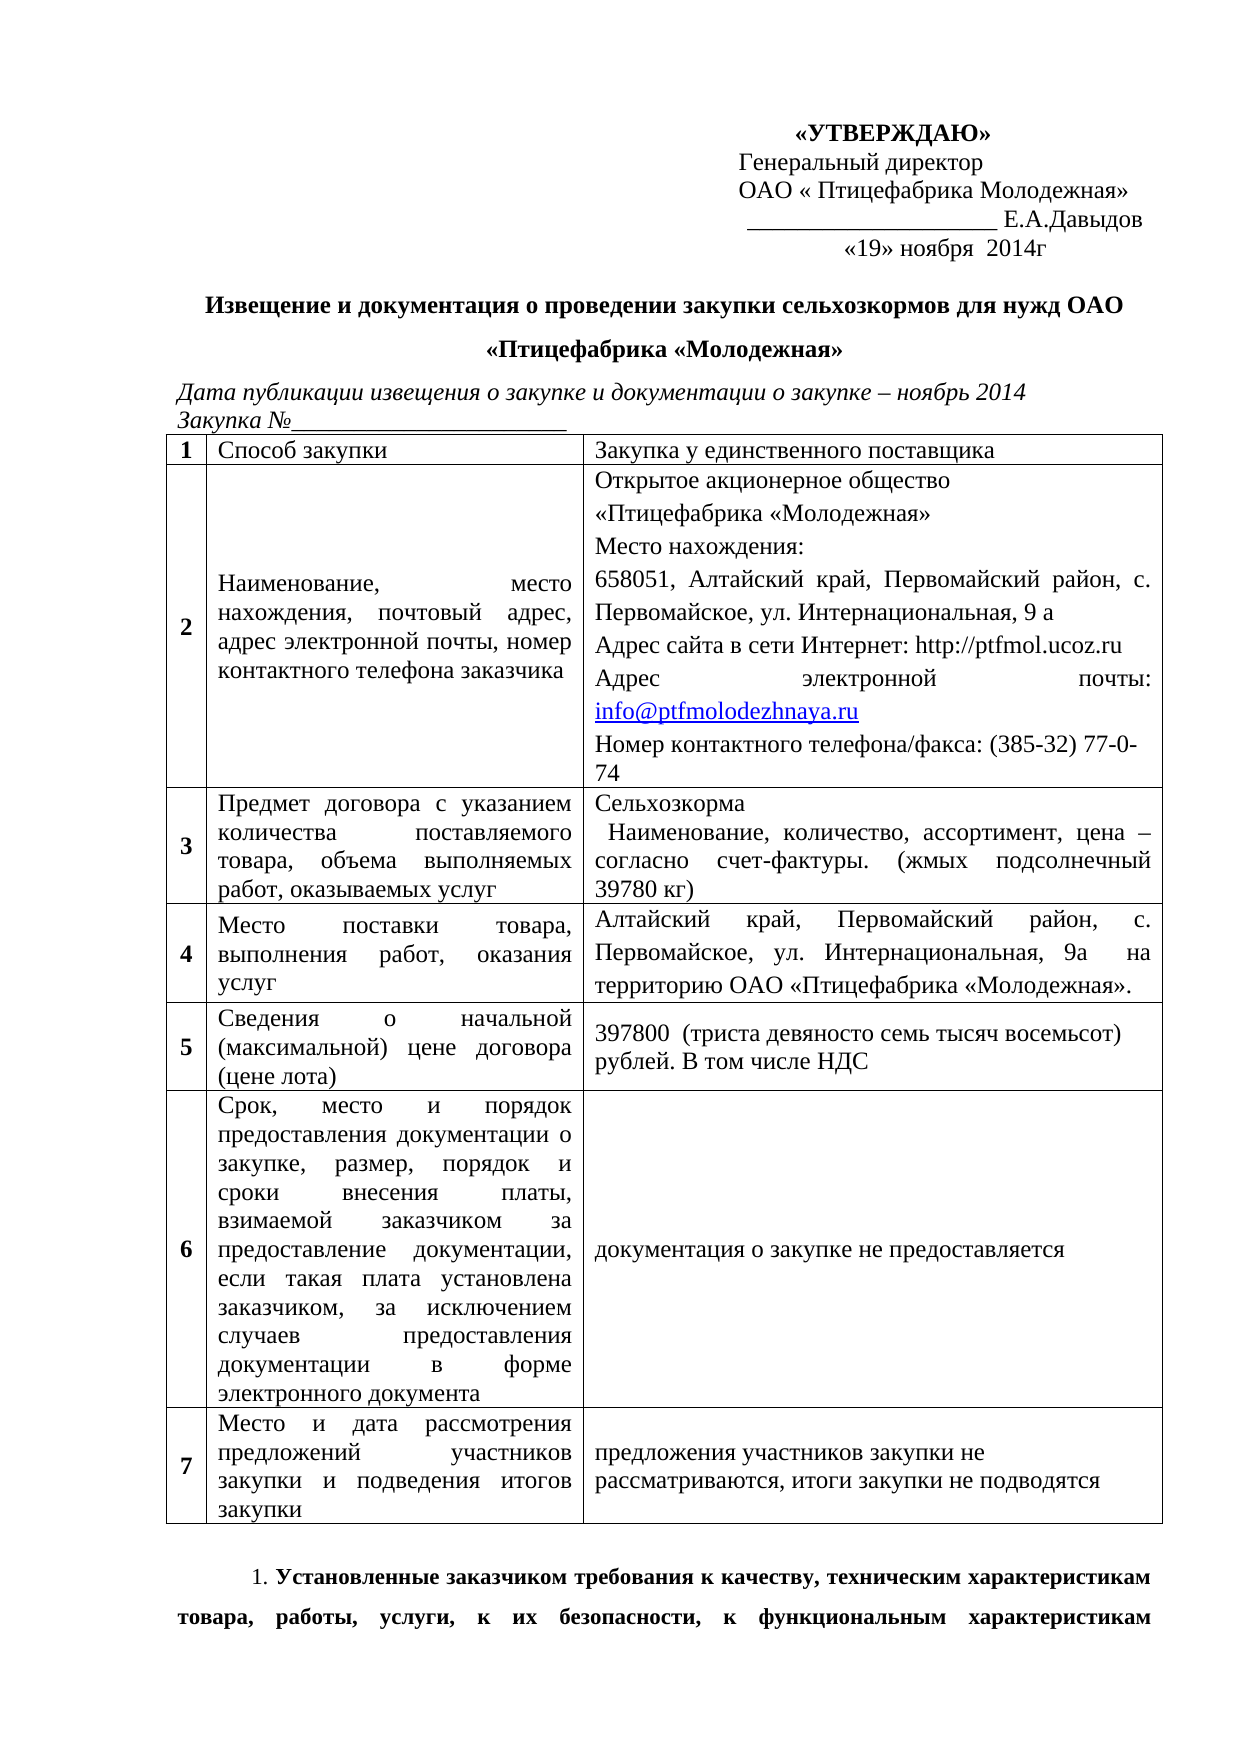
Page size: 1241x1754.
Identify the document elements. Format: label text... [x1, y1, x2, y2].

table_cell Алтайский край, Первомайский район, с. Первомайское, ул. Интернациональная, 9а на территорию ОАО «Птицефабрика «Молодежная». [584, 904, 1162, 1002]
table_cell документация о закупке не предоставляется [584, 1091, 1162, 1407]
table_cell предложения участников закупки не рассматриваются, итоги закупки не подводятся [584, 1408, 1162, 1523]
table_cell Наименование, место нахождения, почтовый адрес, адрес электронной почты, номер контактного телефона заказчика [207, 465, 583, 787]
table_cell Сведения о начальной (максимальной) цене договора (цене лота) [207, 1003, 583, 1089]
table_cell Предмет договора с указанием количества поставляемого товара, объема выполняемых работ, оказываемых услуг [207, 788, 583, 903]
text «УТВЕРЖДАЮ» [738, 118, 1152, 147]
table_cell 2 [167, 465, 206, 787]
text ____________________ Е.А.Давыдов «19» ноября 2014г [738, 204, 1152, 262]
table_cell 7 [167, 1408, 206, 1523]
table_cell Сельхозкорма Наименование, количество, ассортимент, цена – согласно счет-фактуры. (жмых подсолнечный 39780 кг) [584, 788, 1162, 903]
text ОАО « Птицефабрика Молодежная» [738, 176, 1152, 204]
table_cell 5 [167, 1003, 206, 1089]
table_cell 397800 (триста девяносто семь тысяч восемьсот) рублей. В том числе НДС [584, 1003, 1162, 1089]
table_cell Открытое акционерное общество «Птицефабрика «Молодежная» Место нахождения: 658051, Алтайский край, Первомайский район, с. Первомайское, ул. Интернациональная, 9 а Адрес сайта в сети Интернет: http://ptfmol.ucoz.ru Адрес электронной почты: info@ptfmolodezhnaya.ru Номер контактного телефона/факса: (385-32) 77-0-74 [584, 465, 1162, 787]
text Закупка №______________________ [177, 406, 1152, 434]
text Дата публикации извещения о закупке и документации о закупке – ноябрь 2014 [177, 377, 1152, 406]
table_cell 3 [167, 788, 206, 903]
table_header Закупка у единственного поставщика [584, 435, 1162, 464]
table_cell Срок, место и порядок предоставления документации о закупке, размер, порядок и сроки внесения платы, взимаемой заказчиком за предоставление документации, если такая плата установлена заказчиком, за исключением случаев предоставления документации в форме электронного документа [207, 1091, 583, 1407]
table_cell Место и дата рассмотрения предложений участников закупки и подведения итогов закупки [207, 1408, 583, 1523]
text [177, 1563, 1152, 1629]
text Извещение и документация о проведении закупки сельхозкормов для нужд ОАО «Птицефабрика «Молодежная» [177, 291, 1152, 362]
table_header Способ закупки [207, 435, 583, 464]
table_cell Место поставки товара, выполнения работ, оказания услуг [207, 904, 583, 1002]
text Генеральный директор [738, 147, 1152, 176]
table_header 1 [167, 435, 206, 464]
table_cell 4 [167, 904, 206, 1002]
table_cell 6 [167, 1091, 206, 1407]
